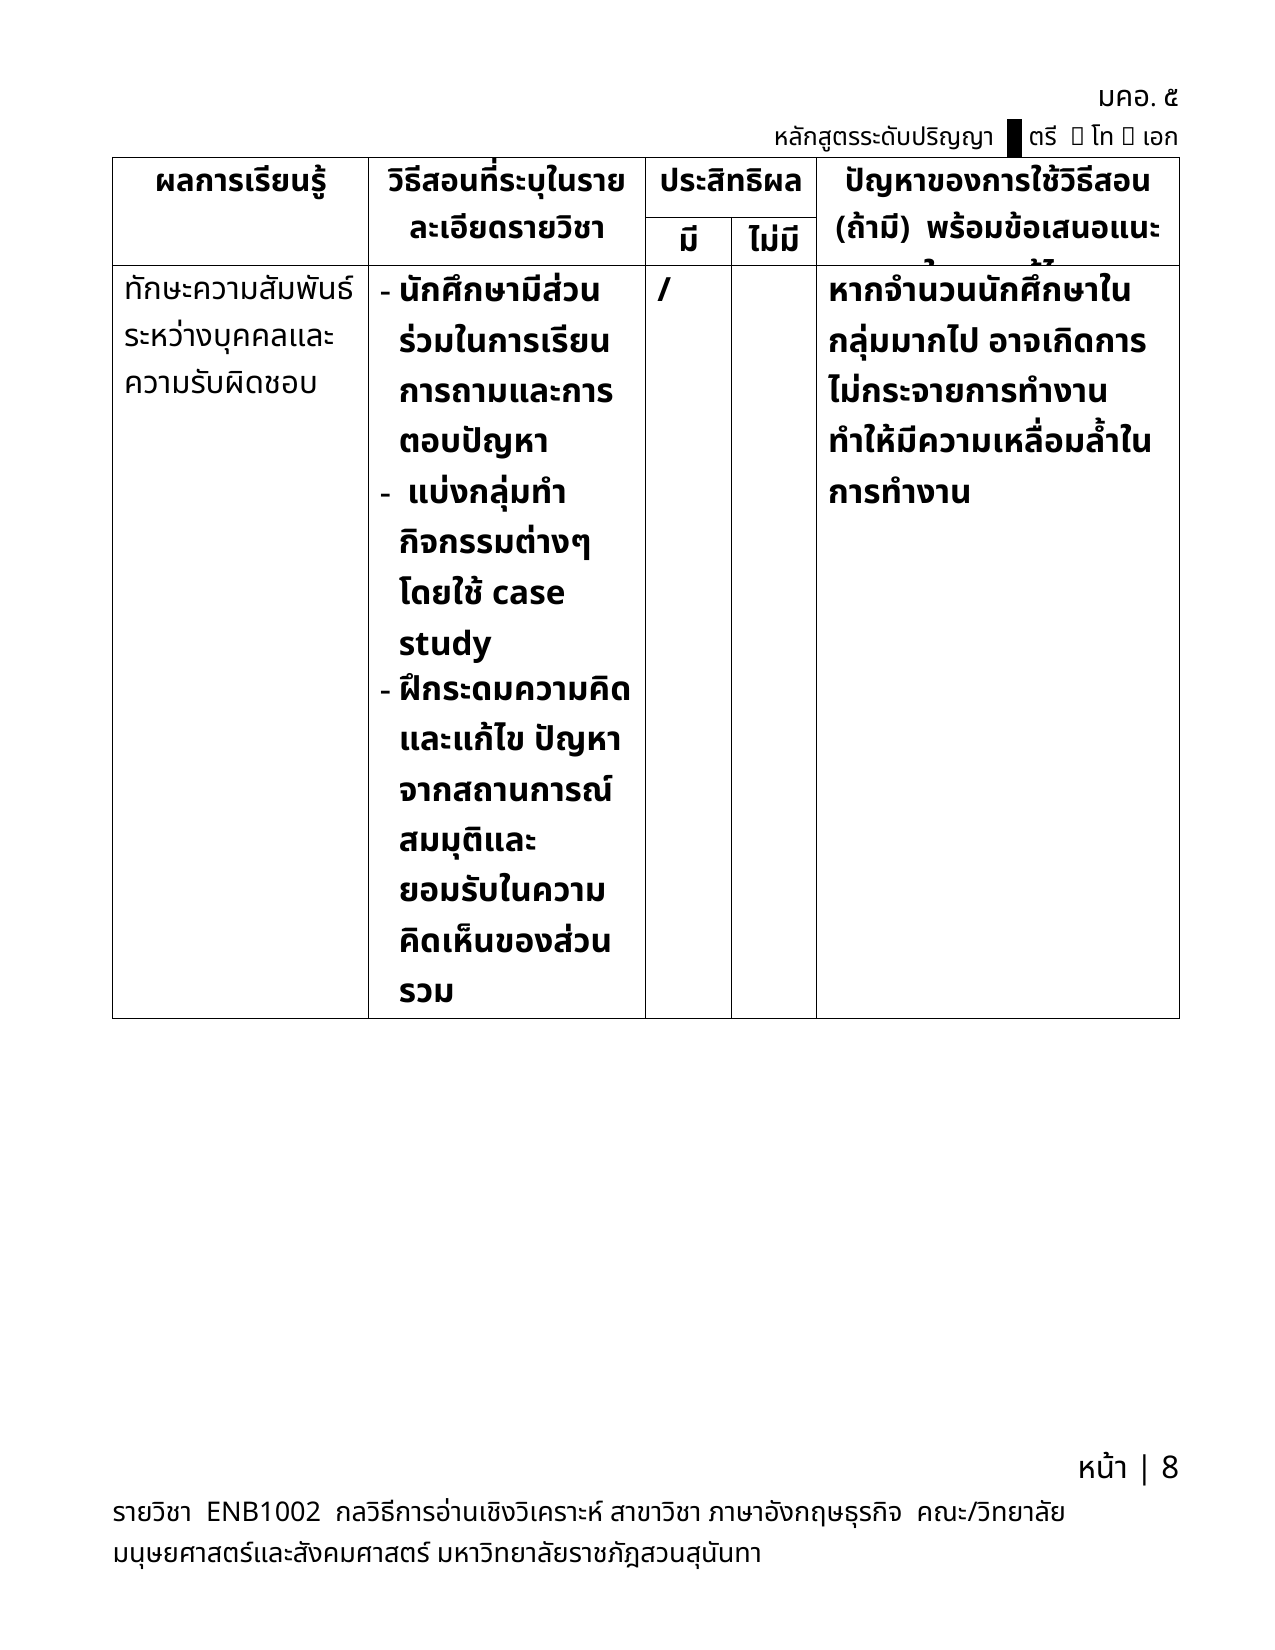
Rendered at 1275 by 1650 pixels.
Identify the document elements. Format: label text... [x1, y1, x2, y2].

table_header ปัญหาของการใช้วิธีสอน (ถ้ามี) พร้อมข้อเสนอแนะในการแก้ไข [817, 158, 1179, 265]
table_cell นักศึกษามีส่วนร่วมในการเรียน การถามและการตอบปัญหา แบ่งกลุ่มทำกิจกรรมต่างๆโดยใช้ case study ฝึกระดมความคิดและแก้ไข ปัญหาจากสถานการณ์สมมุติและยอมรับในความคิดเห็นของส่วนรวม [369, 266, 645, 1018]
table_cell มี [646, 218, 731, 265]
table_header วิธีสอนที่ระบุในรายละเอียดรายวิชา [369, 158, 645, 265]
table_cell [732, 266, 816, 1018]
table_cell ไม่มี [732, 218, 816, 265]
table_header ผลการเรียนรู้ [113, 158, 368, 265]
table_cell หากจำนวนนักศึกษาในกลุ่มมากไป อาจเกิดการไม่กระจายการทำงาน ทำให้มีความเหลื่อมล้ำในการทำงาน [817, 266, 1179, 1018]
table_cell ทักษะความสัมพันธ์ระหว่างบุคคลและความรับผิดชอบ [113, 266, 368, 1018]
table_header ประสิทธิผล [646, 158, 816, 217]
table_cell / [646, 266, 731, 1018]
